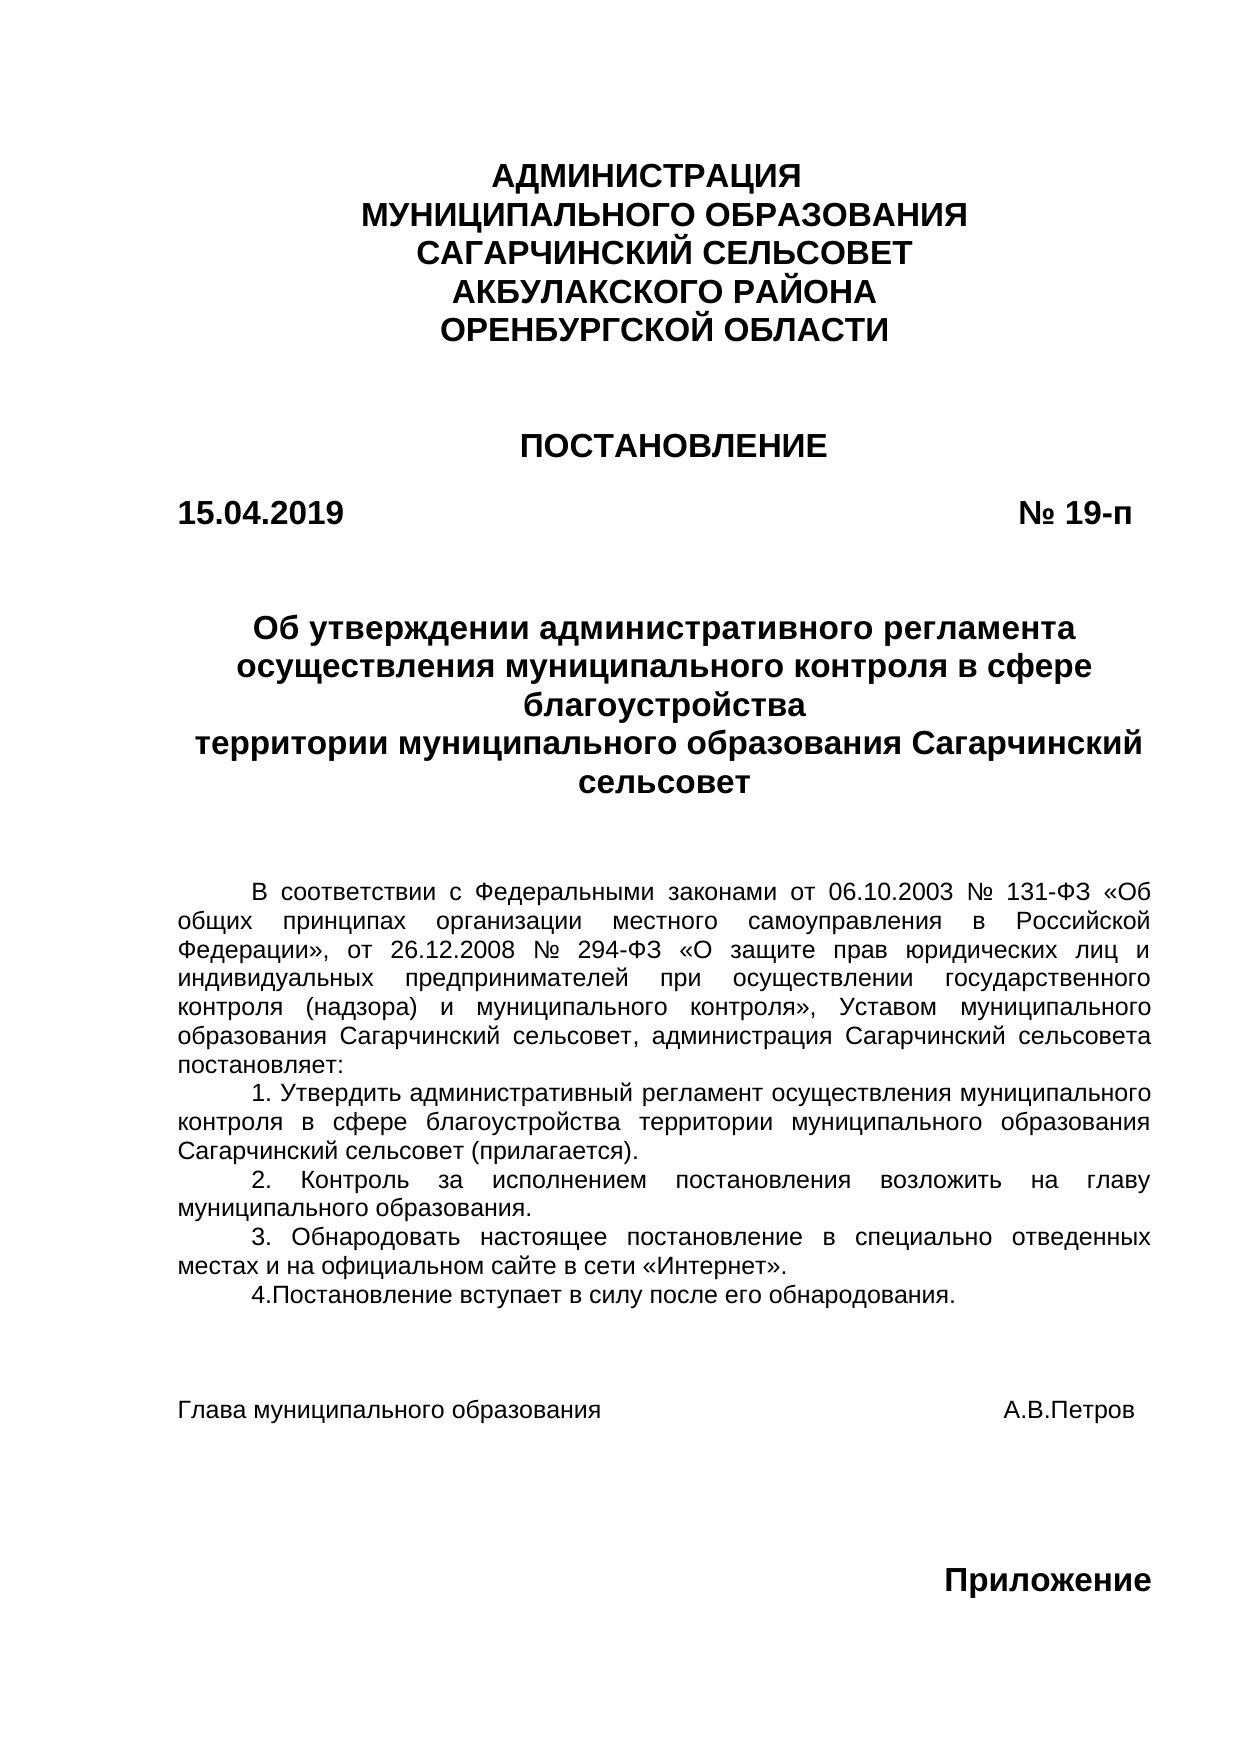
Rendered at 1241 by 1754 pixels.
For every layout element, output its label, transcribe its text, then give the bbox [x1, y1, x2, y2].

text Приложение [177, 1560, 1152, 1598]
text АДМИНИСТРАЦИЯ [177, 157, 1152, 195]
text 2. Контроль за исполнением постановления возложить на главу муниципального образования. [177, 1165, 1152, 1222]
text 3. Обнародовать настоящее постановление в специально отведенных местах и на официальном сайте в сети «Интернет». [177, 1222, 1152, 1280]
text САГАРЧИНСКИЙ СЕЛЬСОВЕТ [177, 233, 1152, 272]
text Об утверждении административного регламента осуществления муниципального контроля в сфере благоустройства [177, 608, 1152, 723]
text 1. Утвердить административный регламент осуществления муниципального контроля в сфере благоустройства территории муниципального образования Сагарчинский сельсовет (прилагается). [177, 1078, 1152, 1165]
text Глава муниципального образования А.В.Петров [177, 1395, 1152, 1423]
text 15.04.2019 № 19-п [177, 493, 1152, 531]
text муниципального образования [177, 195, 1152, 233]
text В соответствии с Федеральными законами от 06.10.2003 № 131-ФЗ «Об общих принципах организации местного самоуправления в Российской Федерации», от 26.12.2008 № 294-ФЗ «О защите прав юридических лиц и индивидуальных предпринимателей при осуществлении государственного контроля (надзора) и муниципального контроля», Уставом муниципального образования Сагарчинский сельсовет, администрация Сагарчинский сельсовета постановляет: [177, 877, 1152, 1078]
text АКБУЛАКСКОГО района [177, 272, 1152, 310]
text территории муниципального образования Сагарчинский сельсовет [177, 723, 1152, 800]
text 4.Постановление вступает в силу после его обнародования. [177, 1280, 1152, 1308]
subtitle ПОСТАНОВЛЕНИЕ [177, 426, 1152, 464]
text Оренбургской области [177, 310, 1152, 349]
